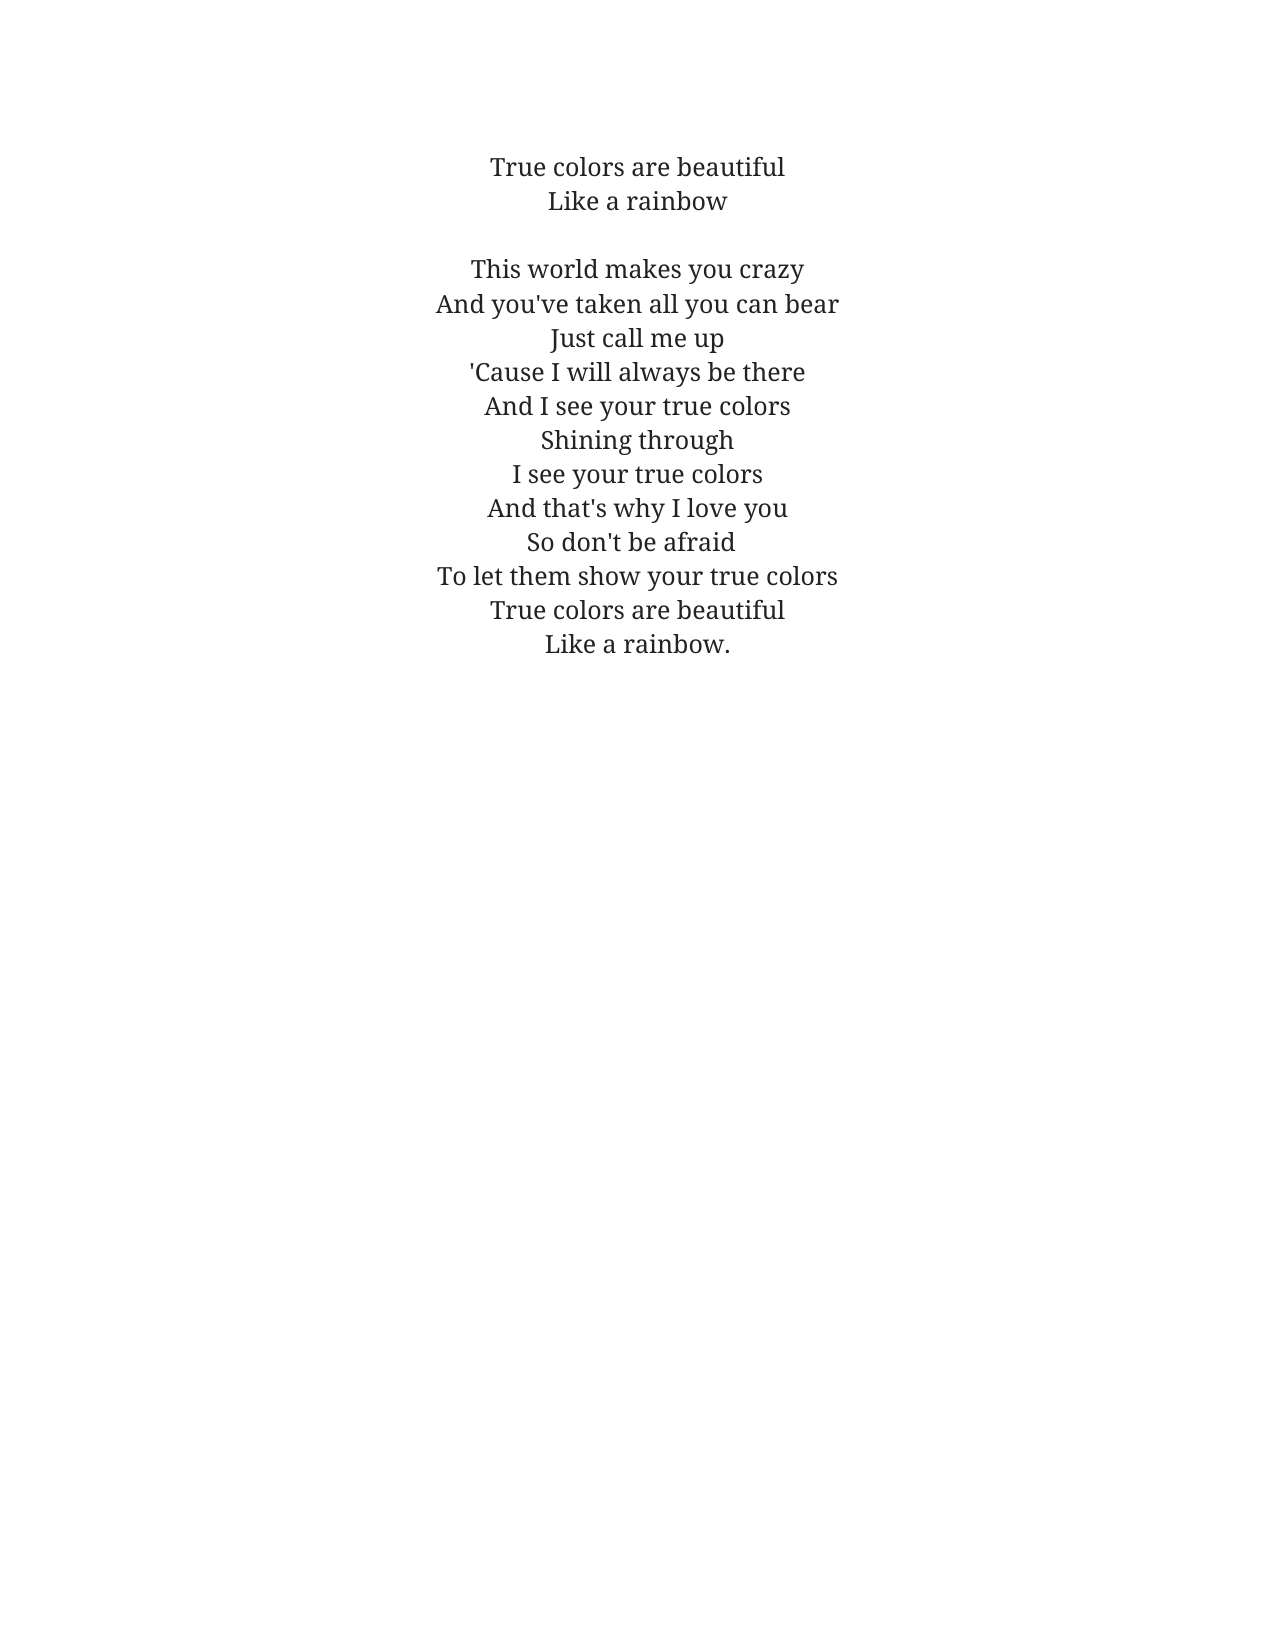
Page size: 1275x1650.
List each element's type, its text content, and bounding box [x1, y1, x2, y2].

text Like a rainbow. [187, 627, 1087, 661]
text This world makes you crazy And you've taken all you can bear Just call me up 'Cause I will always be there [187, 218, 1087, 388]
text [187, 150, 1087, 218]
text And I see your true colors Shining through I see your true colors And that's why I love you So don't be afraid To let them show your true colors True colors are beautiful [187, 388, 1087, 627]
